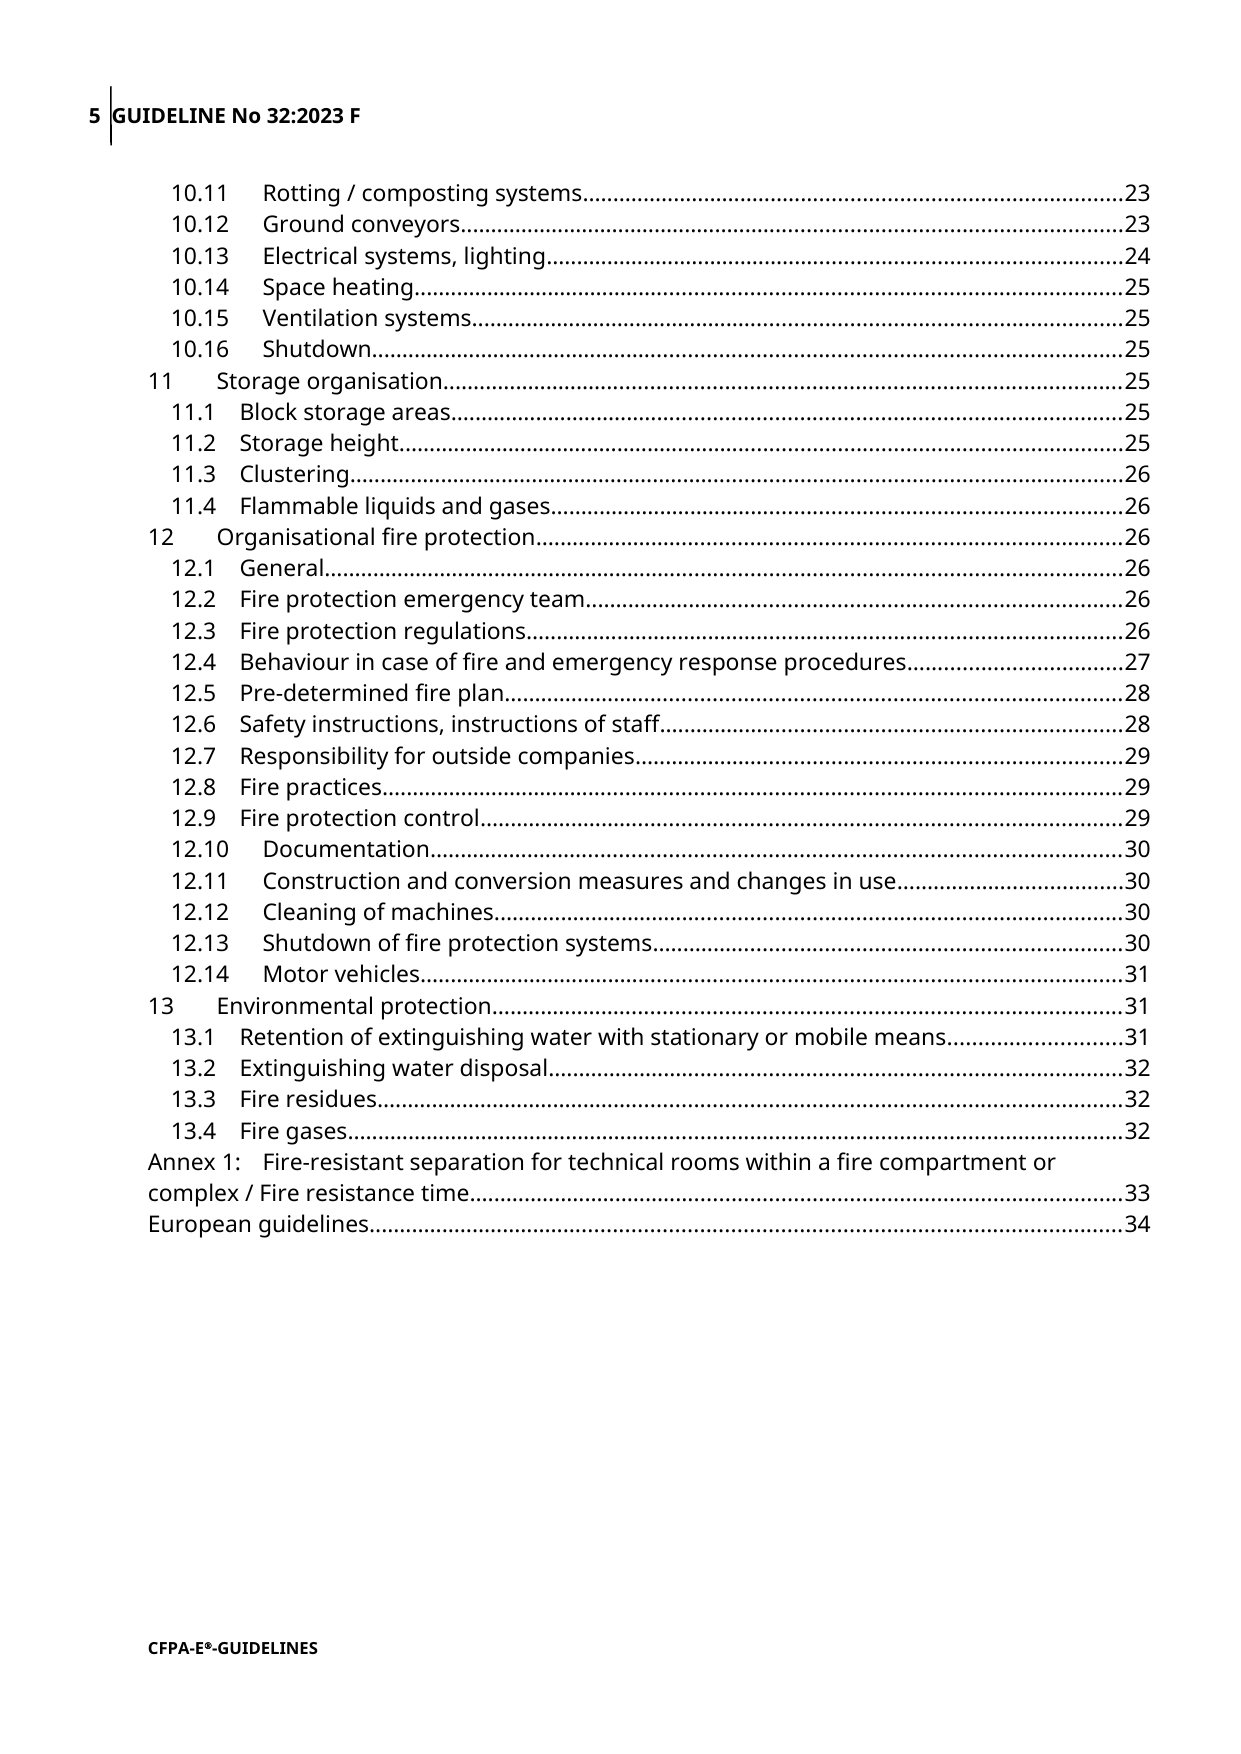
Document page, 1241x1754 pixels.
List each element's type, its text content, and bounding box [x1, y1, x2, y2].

text 12 Organisational fire protection 26 [148, 521, 1152, 552]
text 12.11 Construction and conversion measures and changes in use 30 [171, 865, 1152, 896]
text 12.7 Responsibility for outside companies 29 [171, 740, 1152, 771]
text 12.4 Behaviour in case of fire and emergency response procedures 27 [171, 646, 1152, 677]
text European guidelines 34 [148, 1208, 1152, 1240]
text 10.12 Ground conveyors 23 [171, 208, 1152, 240]
text 10.16 Shutdown 25 [171, 333, 1152, 365]
text 13.1 Retention of extinguishing water with stationary or mobile means 31 [171, 1021, 1152, 1052]
text 10.14 Space heating 25 [171, 271, 1152, 302]
text 10.13 Electrical systems, lighting 24 [171, 240, 1152, 271]
text 13.4 Fire gases 32 [171, 1115, 1152, 1146]
text 13.2 Extinguishing water disposal 32 [171, 1052, 1152, 1083]
text 12.14 Motor vehicles 31 [171, 958, 1152, 990]
text 12.13 Shutdown of fire protection systems 30 [171, 927, 1152, 958]
text 10.11 Rotting / composting systems 23 [171, 177, 1152, 208]
text 12.10 Documentation 30 [171, 833, 1152, 865]
text 12.5 Pre-determined fire plan 28 [171, 677, 1152, 708]
text 10.15 Ventilation systems 25 [171, 302, 1152, 333]
text 13 Environmental protection 31 [148, 990, 1152, 1021]
text 12.8 Fire practices 29 [171, 771, 1152, 802]
text Annex 1: Fire-resistant separation for technical rooms within a fire compartment or complex / Fire resistance time 33 [148, 1146, 1152, 1208]
text 13.3 Fire residues 32 [171, 1083, 1152, 1115]
text 11.2 Storage height 25 [171, 427, 1152, 458]
text 11.1 Block storage areas 25 [171, 396, 1152, 427]
text 12.1 General 26 [171, 552, 1152, 583]
text 11.4 Flammable liquids and gases 26 [171, 490, 1152, 521]
text 12.6 Safety instructions, instructions of staff 28 [171, 708, 1152, 740]
text 11.3 Clustering 26 [171, 458, 1152, 490]
text 12.3 Fire protection regulations 26 [171, 615, 1152, 646]
text 11 Storage organisation 25 [148, 365, 1152, 396]
text 12.9 Fire protection control 29 [171, 802, 1152, 833]
text 12.12 Cleaning of machines 30 [171, 896, 1152, 927]
text 12.2 Fire protection emergency team 26 [171, 583, 1152, 615]
